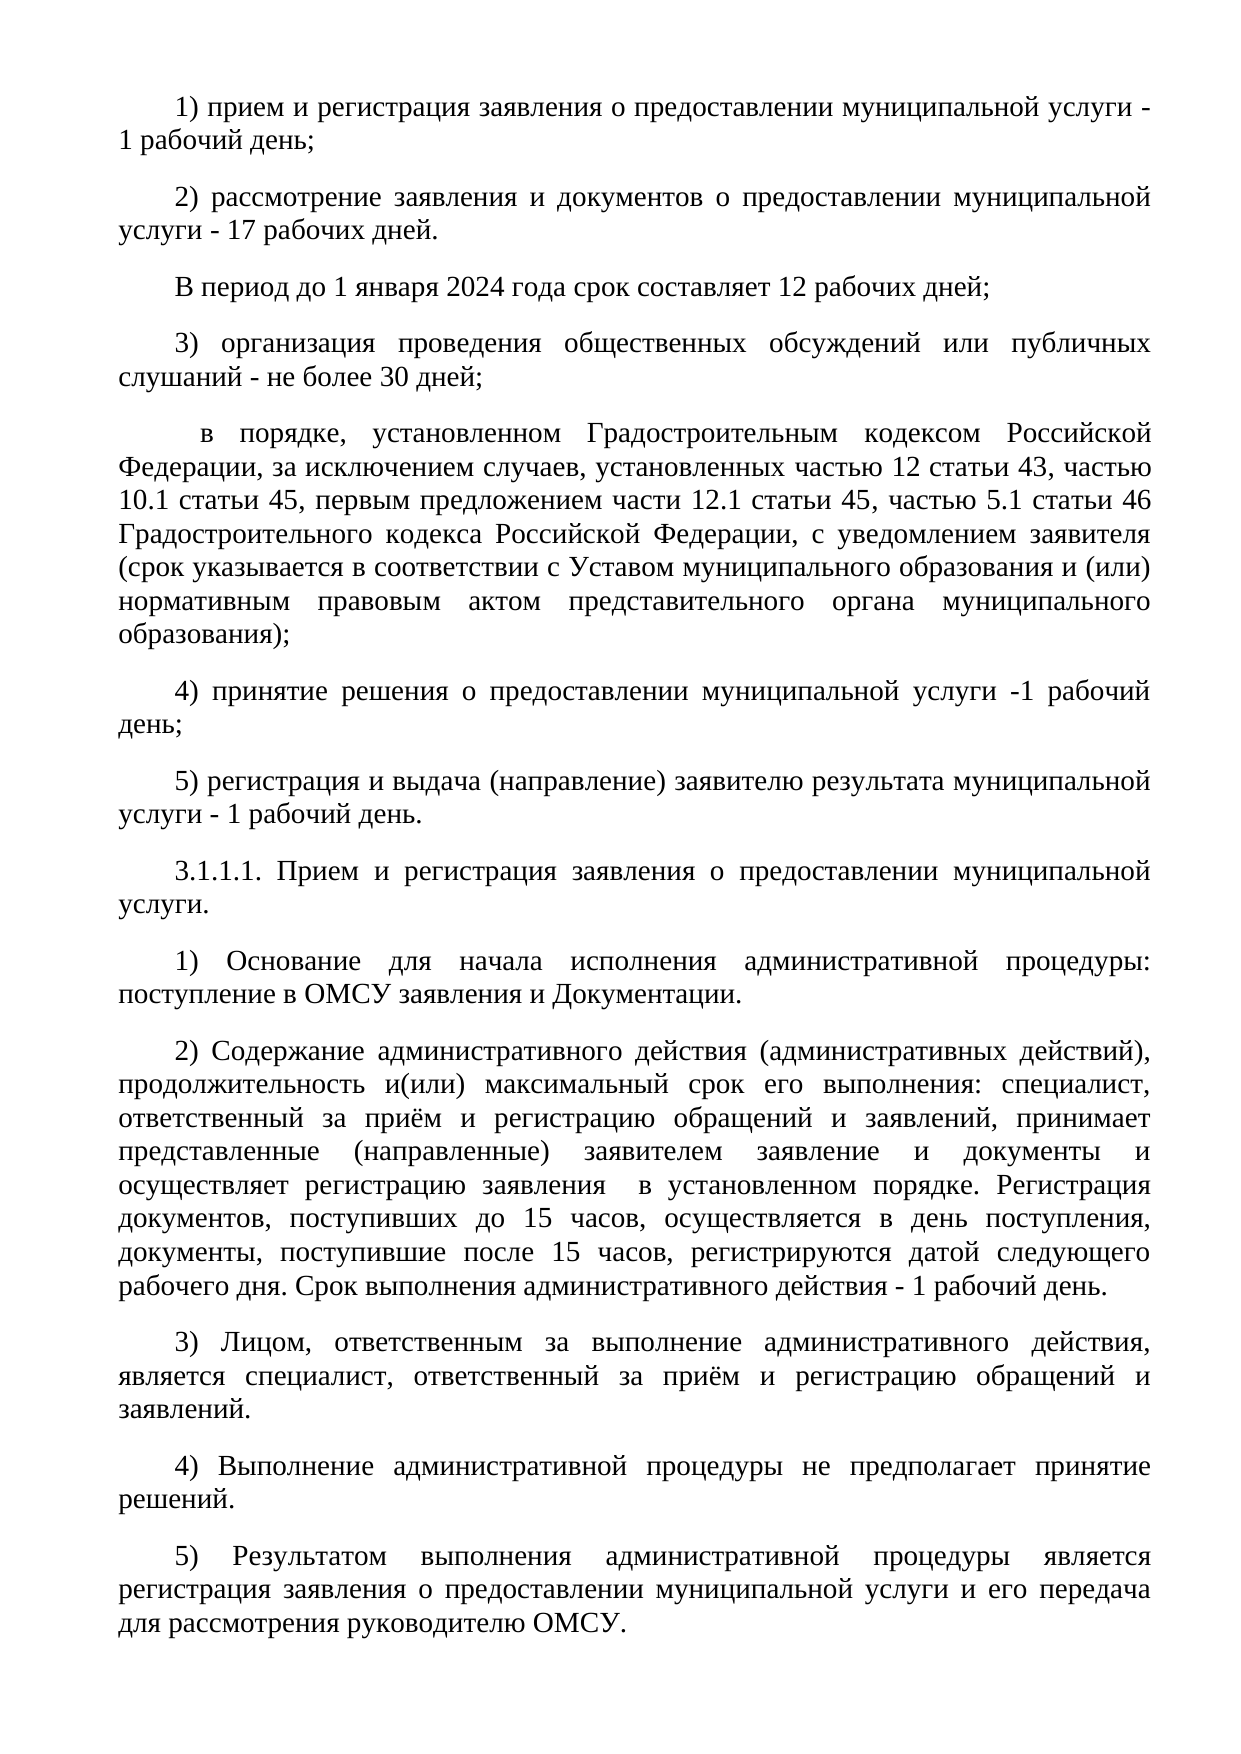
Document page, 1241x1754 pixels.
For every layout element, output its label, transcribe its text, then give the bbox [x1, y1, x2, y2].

text 4) принятие решения о предоставлении муниципальной услуги -1 рабочий день; [118, 673, 1152, 740]
text 5) Результатом выполнения административной процедуры является регистрация заявления о предоставлении муниципальной услуги и его передача для рассмотрения руководителю ОМСУ. [118, 1538, 1152, 1638]
text в порядке, установленном Градостроительным кодексом Российской Федерации, за исключением случаев, установленных частью 12 статьи 43, частью 10.1 статьи 45, первым предложением части 12.1 статьи 45, частью 5.1 статьи 46 Градостроительного кодекса Российской Федерации, с уведомлением заявителя (срок указывается в соответствии с Уставом муниципального образования и (или) нормативным правовым актом представительного органа муниципального образования); [118, 415, 1152, 650]
text 1) прием и регистрация заявления о предоставлении муниципальной услуги - 1 рабочий день; [118, 89, 1152, 156]
text 1) Основание для начала исполнения административной процедуры: поступление в ОМСУ заявления и Документации. [118, 943, 1152, 1010]
text 3.1.1.1. Прием и регистрация заявления о предоставлении муниципальной услуги. [118, 853, 1152, 920]
text 3) Лицом, ответственным за выполнение административного действия, является специалист, ответственный за приём и регистрацию обращений и заявлений. [118, 1324, 1152, 1425]
text 4) Выполнение административной процедуры не предполагает принятие решений. [118, 1448, 1152, 1515]
text 2) Содержание административного действия (административных действий), продолжительность и(или) максимальный срок его выполнения: специалист, ответственный за приём и регистрацию обращений и заявлений, принимает представленные (направленные) заявителем заявление и документы и осуществляет регистрацию заявления в установленном порядке. Регистрация документов, поступивших до 15 часов, осуществляется в день поступления, документы, поступившие после 15 часов, регистрируются датой следующего рабочего дня. Срок выполнения административного действия - 1 рабочий день. [118, 1033, 1152, 1301]
text В период до 1 января 2024 года срок составляет 12 рабочих дней; [118, 269, 1152, 302]
text 3) организация проведения общественных обсуждений или публичных слушаний - не более 30 дней; [118, 325, 1152, 392]
text 5) регистрация и выдача (направление) заявителю результата муниципальной услуги - 1 рабочий день. [118, 763, 1152, 830]
text 2) рассмотрение заявления и документов о предоставлении муниципальной услуги - 17 рабочих дней. [118, 179, 1152, 246]
